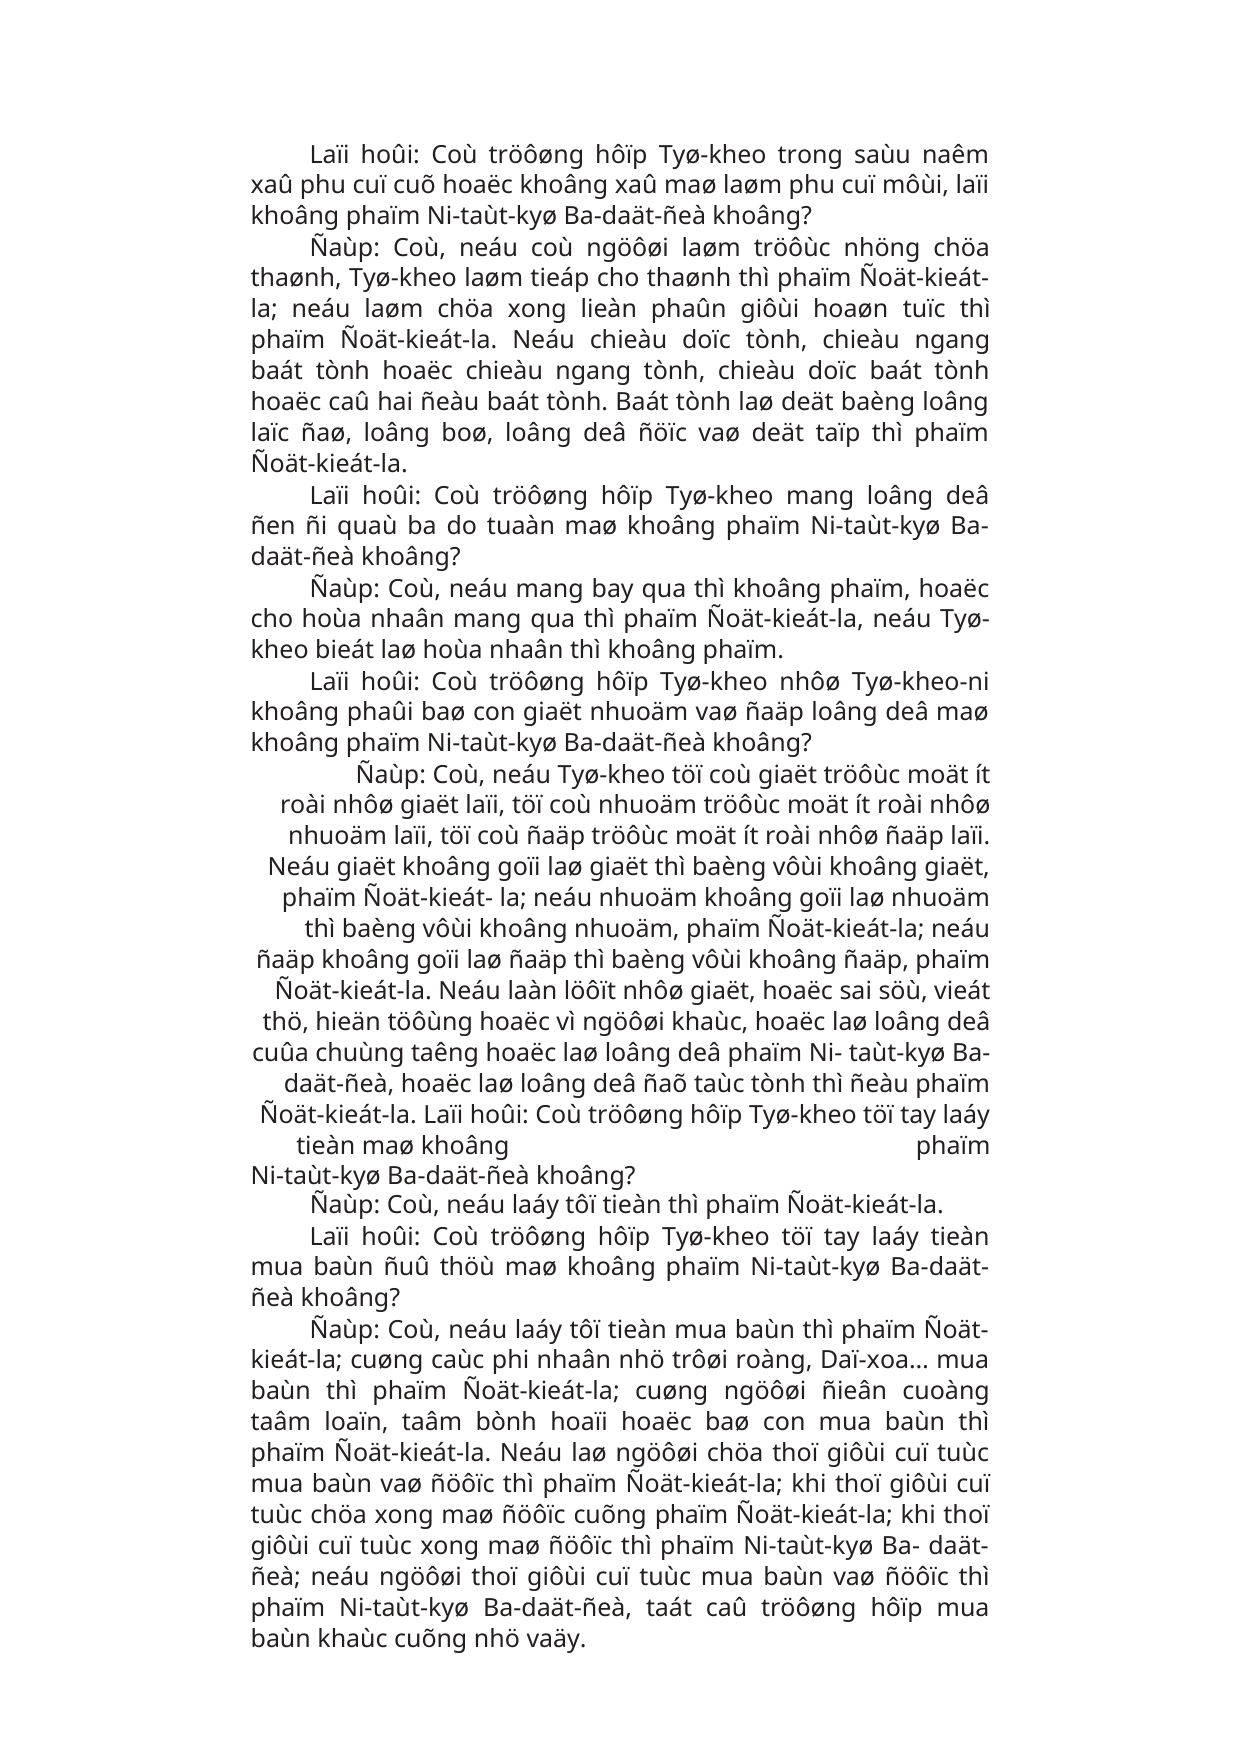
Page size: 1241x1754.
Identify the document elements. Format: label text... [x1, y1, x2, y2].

text Ñaùp: Coù, neáu mang bay qua thì khoâng phaïm, hoaëc cho hoùa nhaân mang qua thì phaïm Ñoät-kieát-la, neáu Tyø-kheo bieát laø hoùa nhaân thì khoâng phaïm. [250, 573, 990, 666]
text Laïi hoûi: Coù tröôøng hôïp Tyø-kheo töï tay laáy tieàn mua baùn ñuû thöù maø khoâng phaïm Ni-taùt-kyø Ba-daät-ñeà khoâng? [250, 1221, 990, 1313]
text Ñaùp: Coù, neáu laáy tôï tieàn mua baùn thì phaïm Ñoät-kieát-la; cuøng caùc phi nhaân nhö trôøi roàng, Daï-xoa… mua baùn thì phaïm Ñoät-kieát-la; cuøng ngöôøi ñieân cuoàng taâm loaïn, taâm bònh hoaïi hoaëc baø con mua baùn thì phaïm Ñoät-kieát-la. Neáu laø ngöôøi chöa thoï giôùi cuï tuùc mua baùn vaø ñöôïc thì phaïm Ñoät-kieát-la; khi thoï giôùi cuï tuùc chöa xong maø ñöôïc cuõng phaïm Ñoät-kieát-la; khi thoï giôùi cuï tuùc xong maø ñöôïc thì phaïm Ni-taùt-kyø Ba- daät-ñeà; neáu ngöôøi thoï giôùi cuï tuùc mua baùn vaø ñöôïc thì phaïm Ni-taùt-kyø Ba-daät-ñeà, taát caû tröôøng hôïp mua baùn khaùc cuõng nhö vaäy. [250, 1313, 990, 1655]
text Laïi hoûi: Coù tröôøng hôïp Tyø-kheo mang loâng deâ ñen ñi quaù ba do tuaàn maø khoâng phaïm Ni-taùt-kyø Ba-daät-ñeà khoâng? [250, 479, 990, 573]
text Laïi hoûi: Coù tröôøng hôïp Tyø-kheo trong saùu naêm xaû phu cuï cuõ hoaëc khoâng xaû maø laøm phu cuï môùi, laïi khoâng phaïm Ni-taùt-kyø Ba-daät-ñeà khoâng? [250, 138, 990, 231]
text Ñaùp: Coù, neáu laáy tôï tieàn thì phaïm Ñoät-kieát-la. [309, 1189, 1065, 1220]
text Ñaùp: Coù, neáu coù ngöôøi laøm tröôùc nhöng chöa thaønh, Tyø-kheo laøm tieáp cho thaønh thì phaïm Ñoät-kieát-la; neáu laøm chöa xong lieàn phaûn giôùi hoaøn tuïc thì phaïm Ñoät-kieát-la. Neáu chieàu doïc tònh, chieàu ngang baát tònh hoaëc chieàu ngang tònh, chieàu doïc baát tònh hoaëc caû hai ñeàu baát tònh. Baát tònh laø deät baèng loâng laïc ñaø, loâng boø, loâng deâ ñöïc vaø deät taïp thì phaïm Ñoät-kieát-la. [250, 231, 990, 479]
text Ni-taùt-kyø Ba-daät-ñeà khoâng? [250, 1162, 1065, 1189]
text Laïi hoûi: Coù tröôøng hôïp Tyø-kheo nhôø Tyø-kheo-ni khoâng phaûi baø con giaët nhuoäm vaø ñaäp loâng deâ maø khoâng phaïm Ni-taùt-kyø Ba-daät-ñeà khoâng? [250, 666, 990, 759]
text Ñaùp: Coù, neáu Tyø-kheo töï coù giaët tröôùc moät ít roài nhôø giaët laïi, töï coù nhuoäm tröôùc moät ít roài nhôø nhuoäm laïi, töï coù ñaäp tröôùc moät ít roài nhôø ñaäp laïi. Neáu giaët khoâng goïi laø giaët thì baèng vôùi khoâng giaët, phaïm Ñoät-kieát- la; neáu nhuoäm khoâng goïi laø nhuoäm thì baèng vôùi khoâng nhuoäm, phaïm Ñoät-kieát-la; neáu ñaäp khoâng goïi laø ñaäp thì baèng vôùi khoâng ñaäp, phaïm Ñoät-kieát-la. Neáu laàn löôït nhôø giaët, hoaëc sai söù, vieát thö, hieän töôùng hoaëc vì ngöôøi khaùc, hoaëc laø loâng deâ cuûa chuùng taêng hoaëc laø loâng deâ phaïm Ni- taùt-kyø Ba-daät-ñeà, hoaëc laø loâng deâ ñaõ taùc tònh thì ñeàu phaïm Ñoät-kieát-la. Laïi hoûi: Coù tröôøng hôïp Tyø-kheo töï tay laáy tieàn maø khoâng phaïm [252, 759, 990, 1162]
